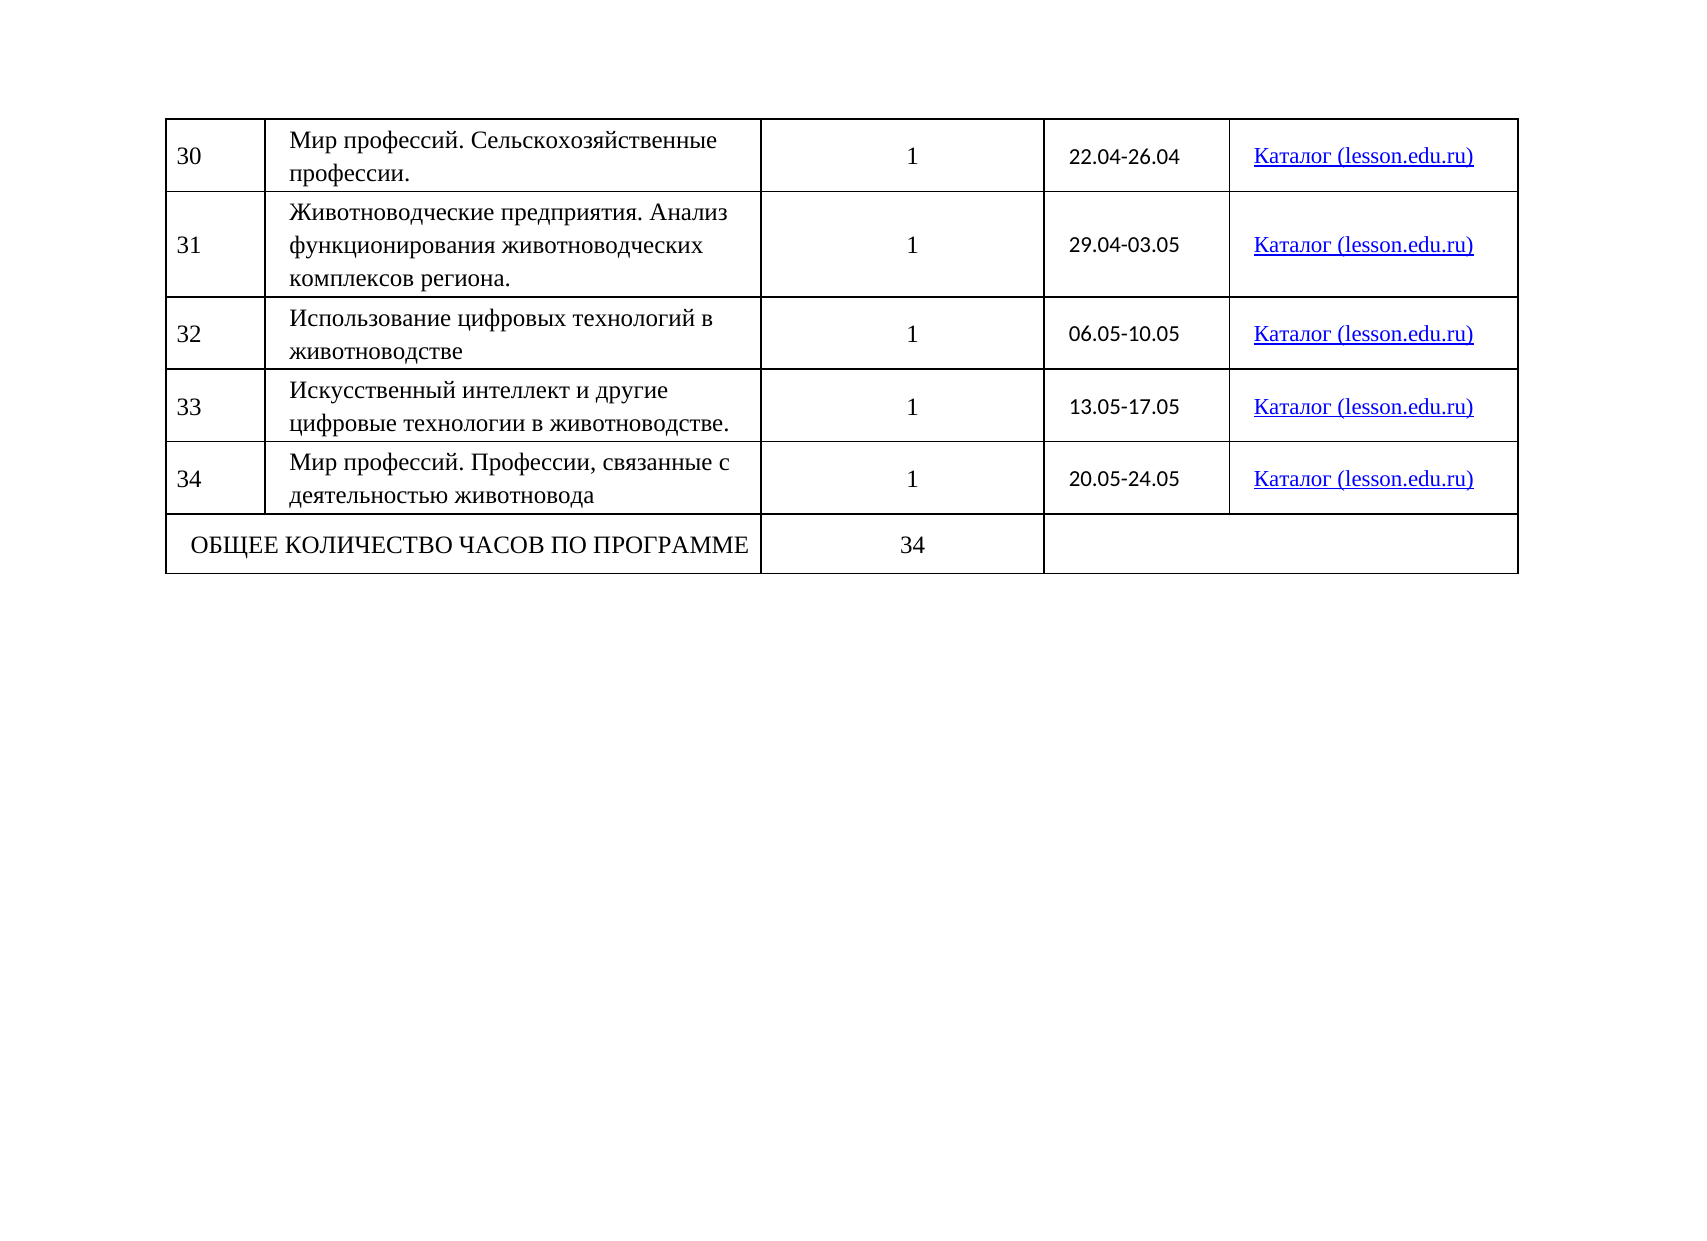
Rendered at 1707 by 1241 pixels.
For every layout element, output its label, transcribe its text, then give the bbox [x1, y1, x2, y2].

table_cell 1 [762, 298, 1043, 368]
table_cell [1230, 120, 1517, 191]
table_cell 1 [762, 442, 1043, 513]
table_cell Каталог (lesson.edu.ru) [1230, 442, 1517, 513]
table_cell 1 [762, 120, 1043, 191]
table_cell 34 [762, 515, 1043, 573]
table_cell 32 [167, 298, 264, 368]
table_cell 20.05-24.05 [1045, 442, 1229, 513]
table_cell 06.05-10.05 [1045, 298, 1229, 368]
table_cell Каталог (lesson.edu.ru) [1230, 192, 1517, 296]
table_cell 30 [167, 120, 264, 191]
table_cell 34 [167, 442, 264, 513]
table_cell Искусственный интеллект и другие цифровые технологии в животноводстве. [266, 370, 760, 441]
table_cell 1 [762, 370, 1043, 441]
table_cell [1045, 515, 1517, 573]
table_cell Использование цифровых технологий в животноводстве [266, 298, 760, 368]
table_cell Мир профессий. Профессии, связанные с деятельностью животновода [266, 442, 760, 513]
table_cell 22.04-26.04 [1045, 120, 1229, 191]
table_cell ОБЩЕЕ КОЛИЧЕСТВО ЧАСОВ ПО ПРОГРАММЕ [167, 515, 760, 573]
table_cell Животноводческие предприятия. Анализ функционирования животноводческих комплексов региона. [266, 192, 760, 296]
table_cell Мир профессий. Сельскохозяйственные профессии. [266, 120, 760, 191]
table_cell Каталог (lesson.edu.ru) [1230, 370, 1517, 441]
table_cell 1 [762, 192, 1043, 296]
table_cell Каталог (lesson.edu.ru) [1230, 298, 1517, 368]
table_cell 33 [167, 370, 264, 441]
table_cell 13.05-17.05 [1045, 370, 1229, 441]
table_cell 31 [167, 192, 264, 296]
table_cell 29.04-03.05 [1045, 192, 1229, 296]
